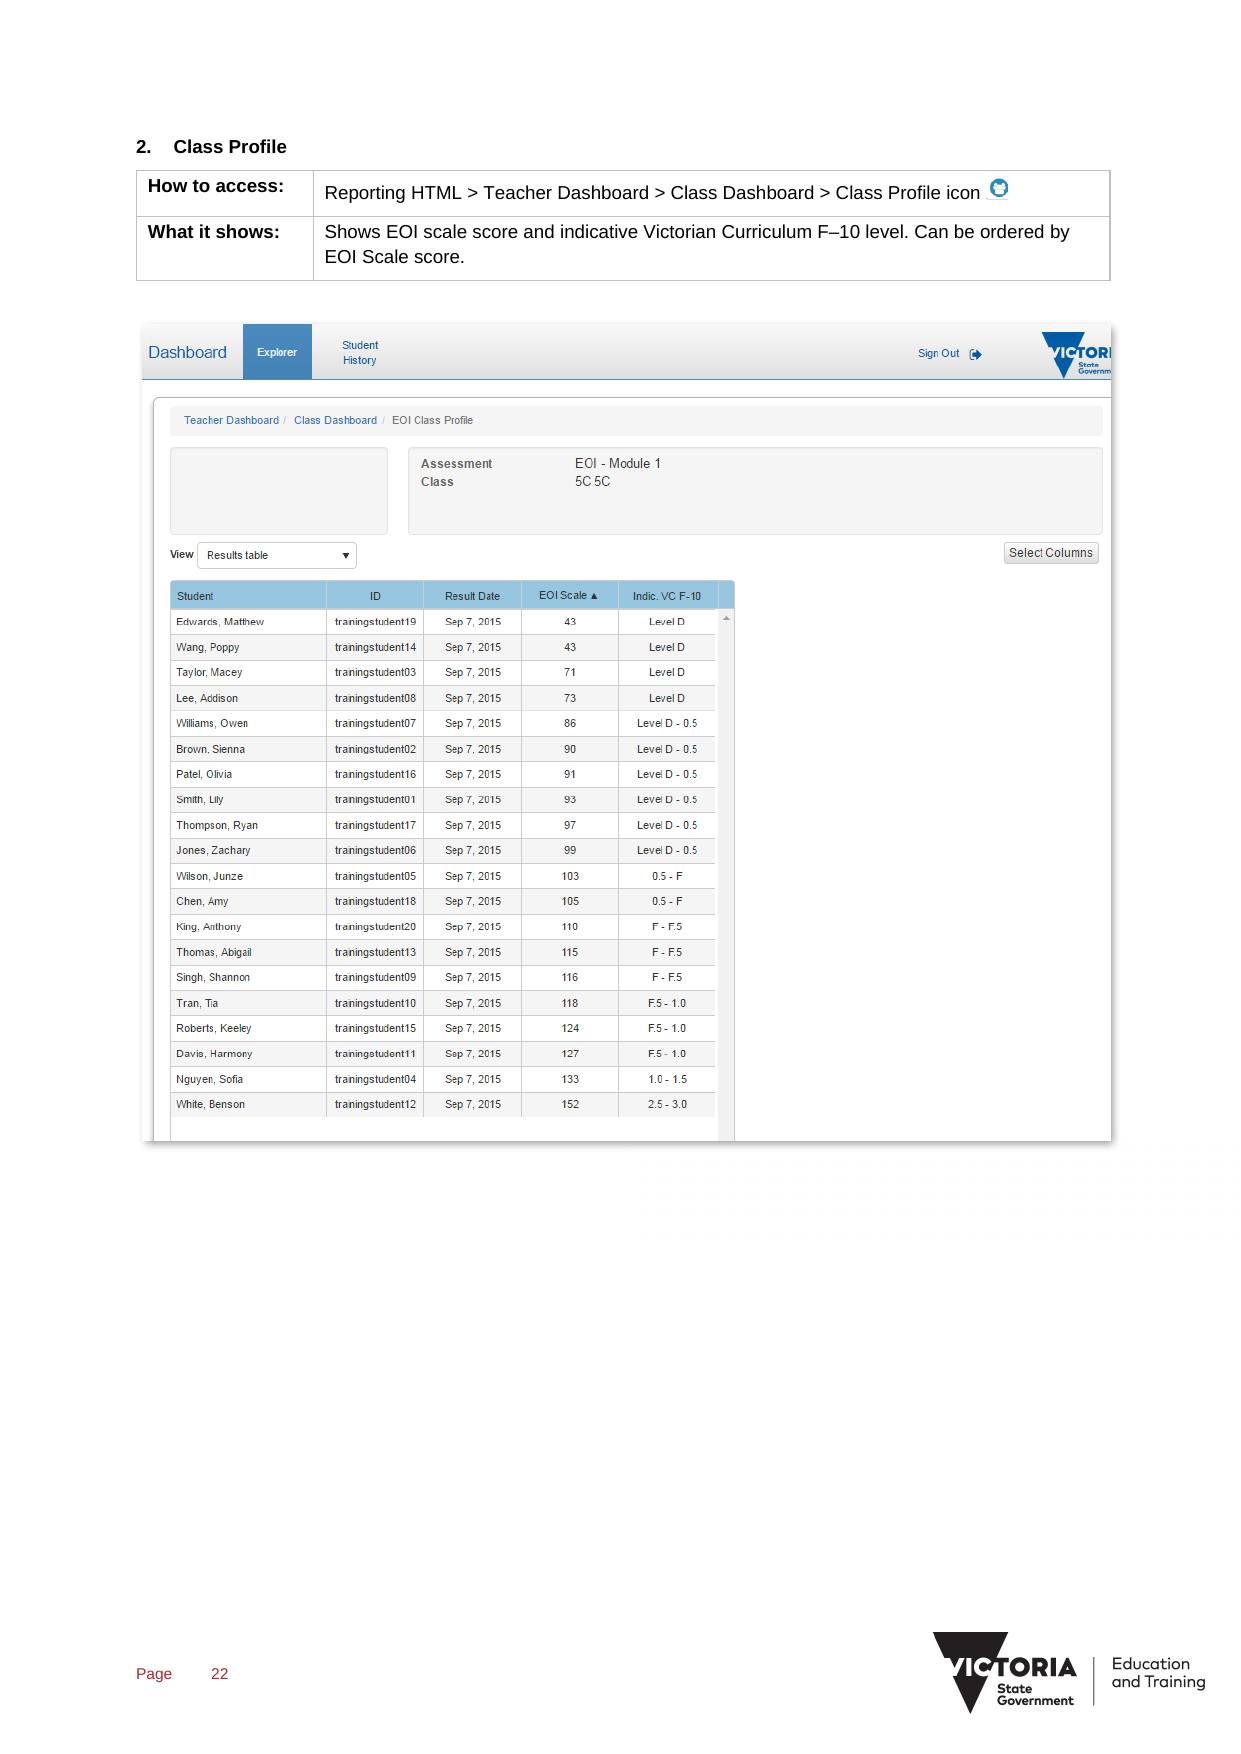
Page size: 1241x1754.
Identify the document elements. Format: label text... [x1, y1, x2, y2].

picture [985, 171, 1009, 200]
table_header Reporting HTML > Teacher Dashboard > Class Dashboard > Class Profile icon [314, 171, 1109, 216]
table_header How to access: [137, 171, 313, 216]
list Class Profile [136, 133, 1111, 158]
picture [142, 324, 1241, 1243]
table_cell Shows EOI scale score and indicative Victorian Curriculum F–10 level. Can be ordered by EOI Scale score. [314, 217, 1109, 280]
picture [8, 1632, 1241, 1751]
table_cell What it shows: [137, 217, 313, 280]
